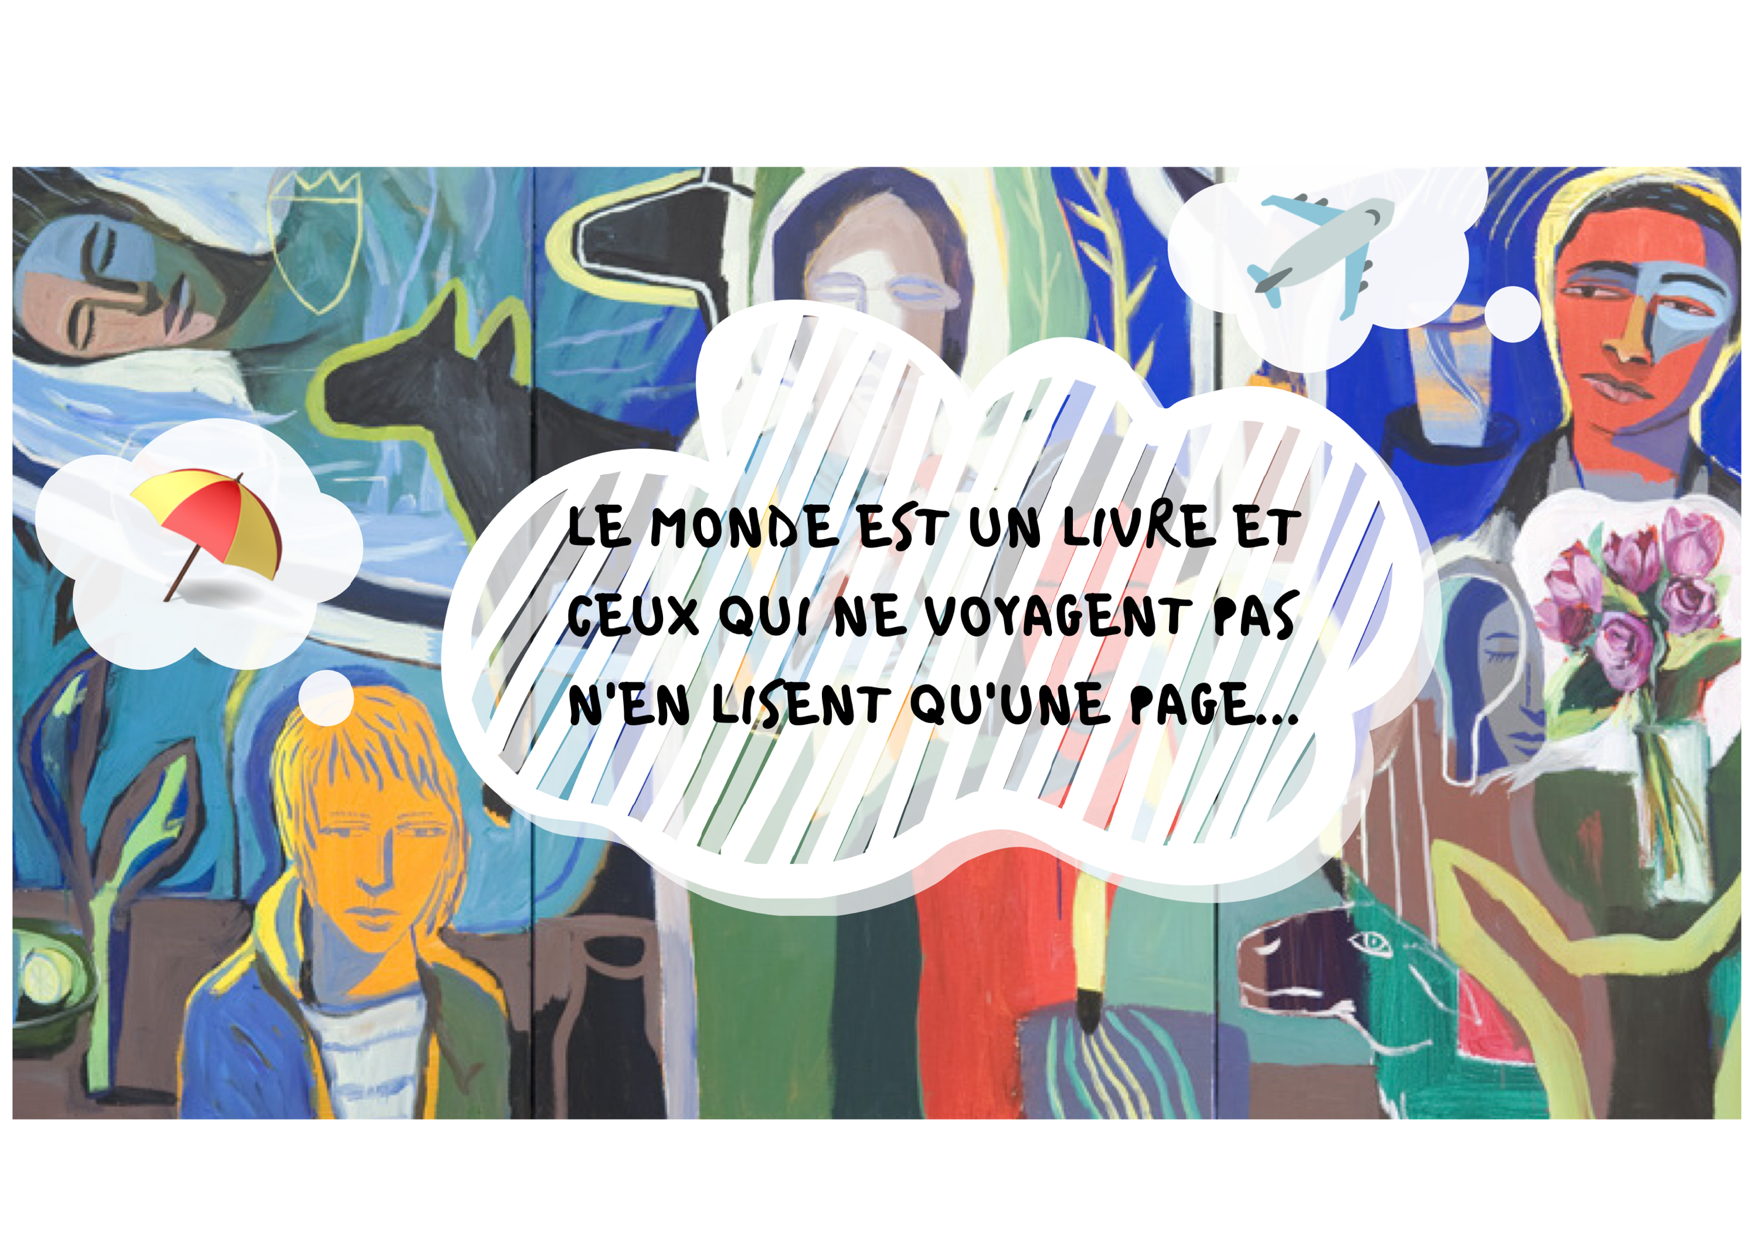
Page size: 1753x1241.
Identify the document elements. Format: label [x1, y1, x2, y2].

picture [0, 147, 1753, 1133]
